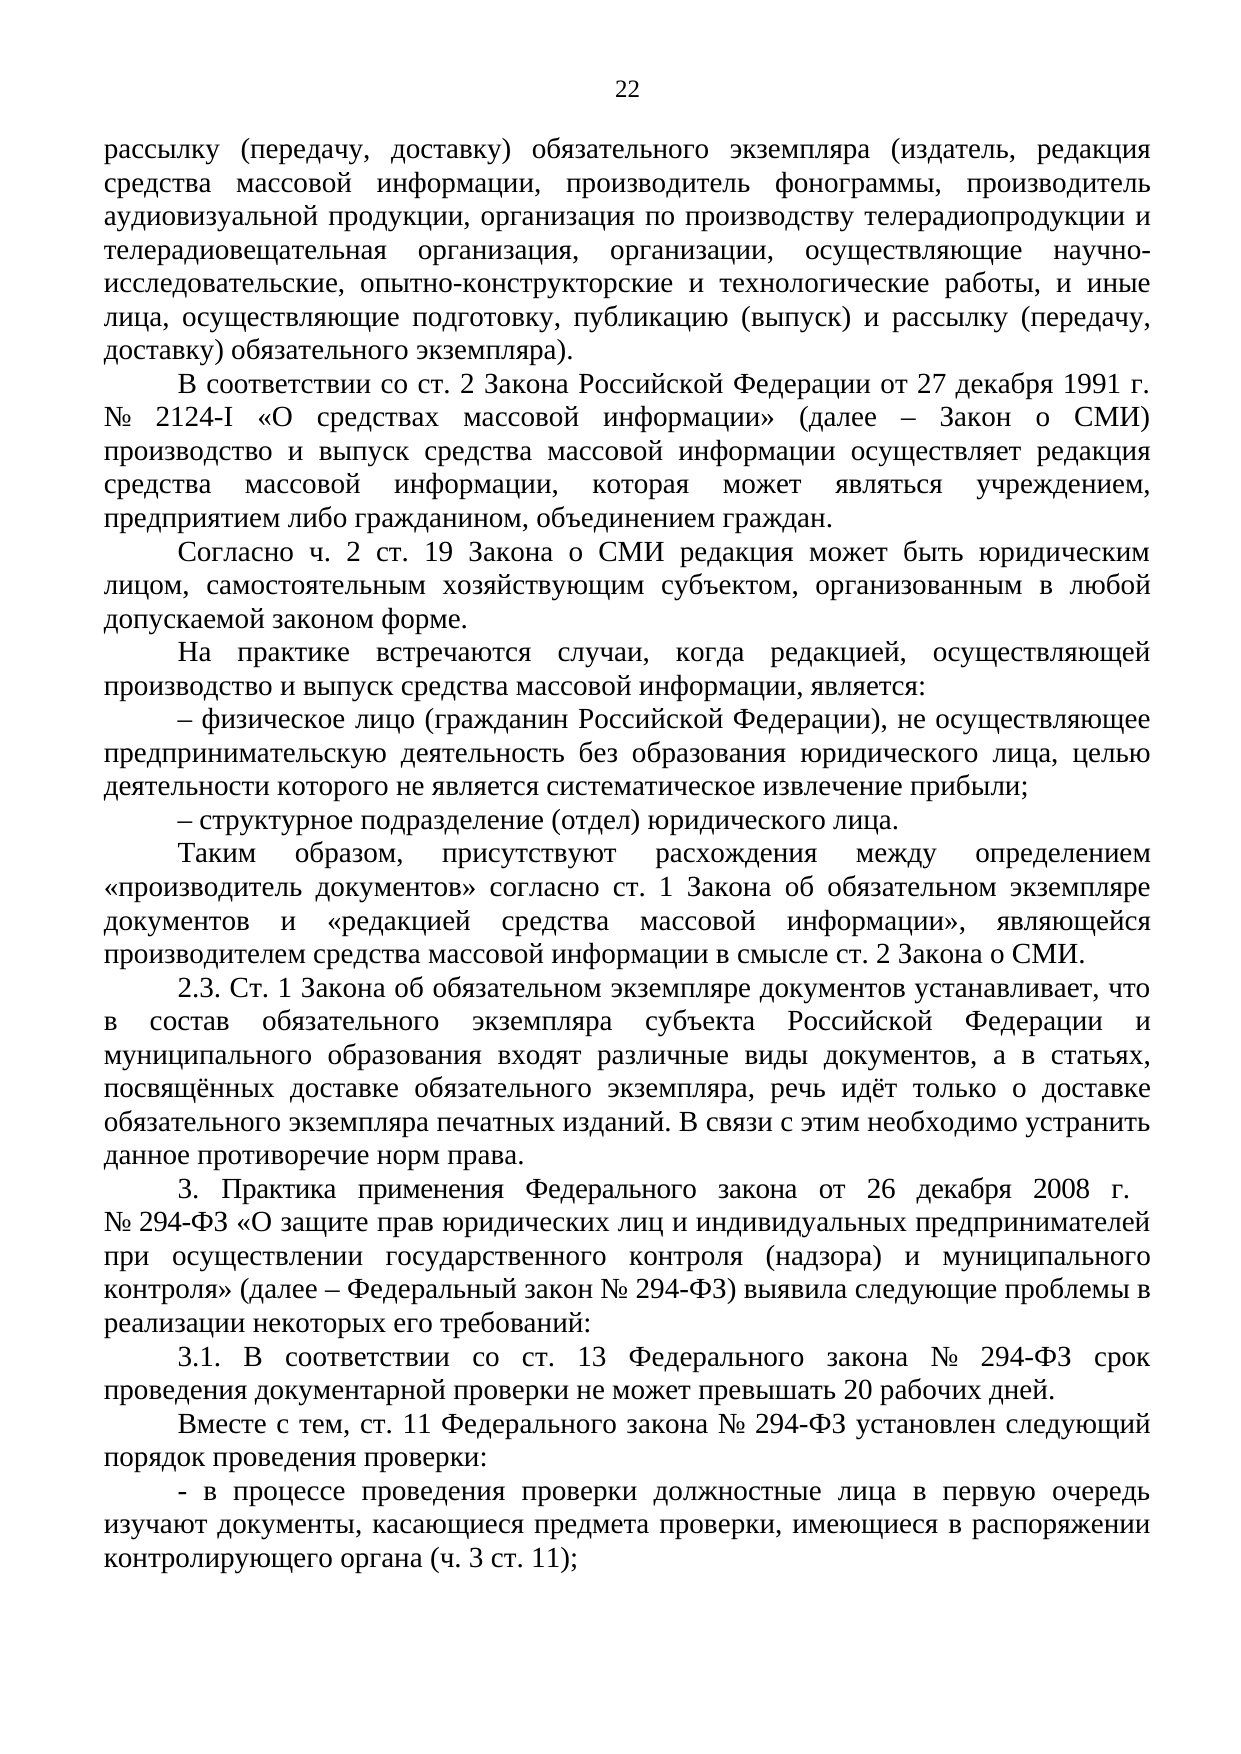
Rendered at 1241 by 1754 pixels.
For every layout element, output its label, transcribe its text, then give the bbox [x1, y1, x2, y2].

text На практике встречаются случаи, когда редакцией, осуществляющей производство и выпуск средства массовой информации, является: [103, 634, 1152, 701]
text Согласно ч. 2 ст. 19 Закона о СМИ редакция может быть юридическим лицом, самостоятельным хозяйствующим субъектом, организованным в любой допускаемой законом форме. [103, 534, 1152, 634]
text 3.1. В соответствии со ст. 13 Федерального закона № 294-ФЗ срок проведения документарной проверки не может превышать 20 рабочих дней. [103, 1339, 1152, 1406]
text – структурное подразделение (отдел) юридического лица. [103, 802, 1152, 836]
text 3. Практика применения Федерального закона от 26 декабря 2008 г. № 294-ФЗ «О защите прав юридических лиц и индивидуальных предпринимателей при осуществлении государственного контроля (надзора) и муниципального контроля» (далее – Федеральный закон № 294-ФЗ) выявила следующие проблемы в реализации некоторых его требований: [103, 1171, 1152, 1339]
text Таким образом, присутствуют расхождения между определением «производитель документов» согласно ст. 1 Закона об обязательном экземпляре документов и «редакцией средства массовой информации», являющейся производителем средства массовой информации в смысле ст. 2 Закона о СМИ. [103, 836, 1152, 970]
text - в процессе проведения проверки должностные лица в первую очередь изучают документы, касающиеся предмета проверки, имеющиеся в распоряжении контролирующего органа (ч. 3 ст. 11); [103, 1473, 1152, 1573]
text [103, 131, 1152, 366]
text – физическое лицо (гражданин Российской Федерации), не осуществляющее предпринимательскую деятельность без образования юридического лица, целью деятельности которого не является систематическое извлечение прибыли; [103, 701, 1152, 802]
text Вместе с тем, ст. 11 Федерального закона № 294-ФЗ установлен следующий порядок проведения проверки: [103, 1406, 1152, 1473]
text 2.3. Ст. 1 Закона об обязательном экземпляре документов устанавливает, что в состав обязательного экземпляра субъекта Российской Федерации и муниципального образования входят различные виды документов, а в статьях, посвящённых доставке обязательного экземпляра, речь идёт только о доставке обязательного экземпляра печатных изданий. В связи с этим необходимо устранить данное противоречие норм права. [103, 970, 1152, 1171]
text В соответствии со ст. 2 Закона Российской Федерации от 27 декабря 1991 г. № 2124-I «О средствах массовой информации» (далее – Закон о СМИ) производство и выпуск средства массовой информации осуществляет редакция средства массовой информации, которая может являться учреждением, предприятием либо гражданином, объединением граждан. [103, 366, 1152, 534]
